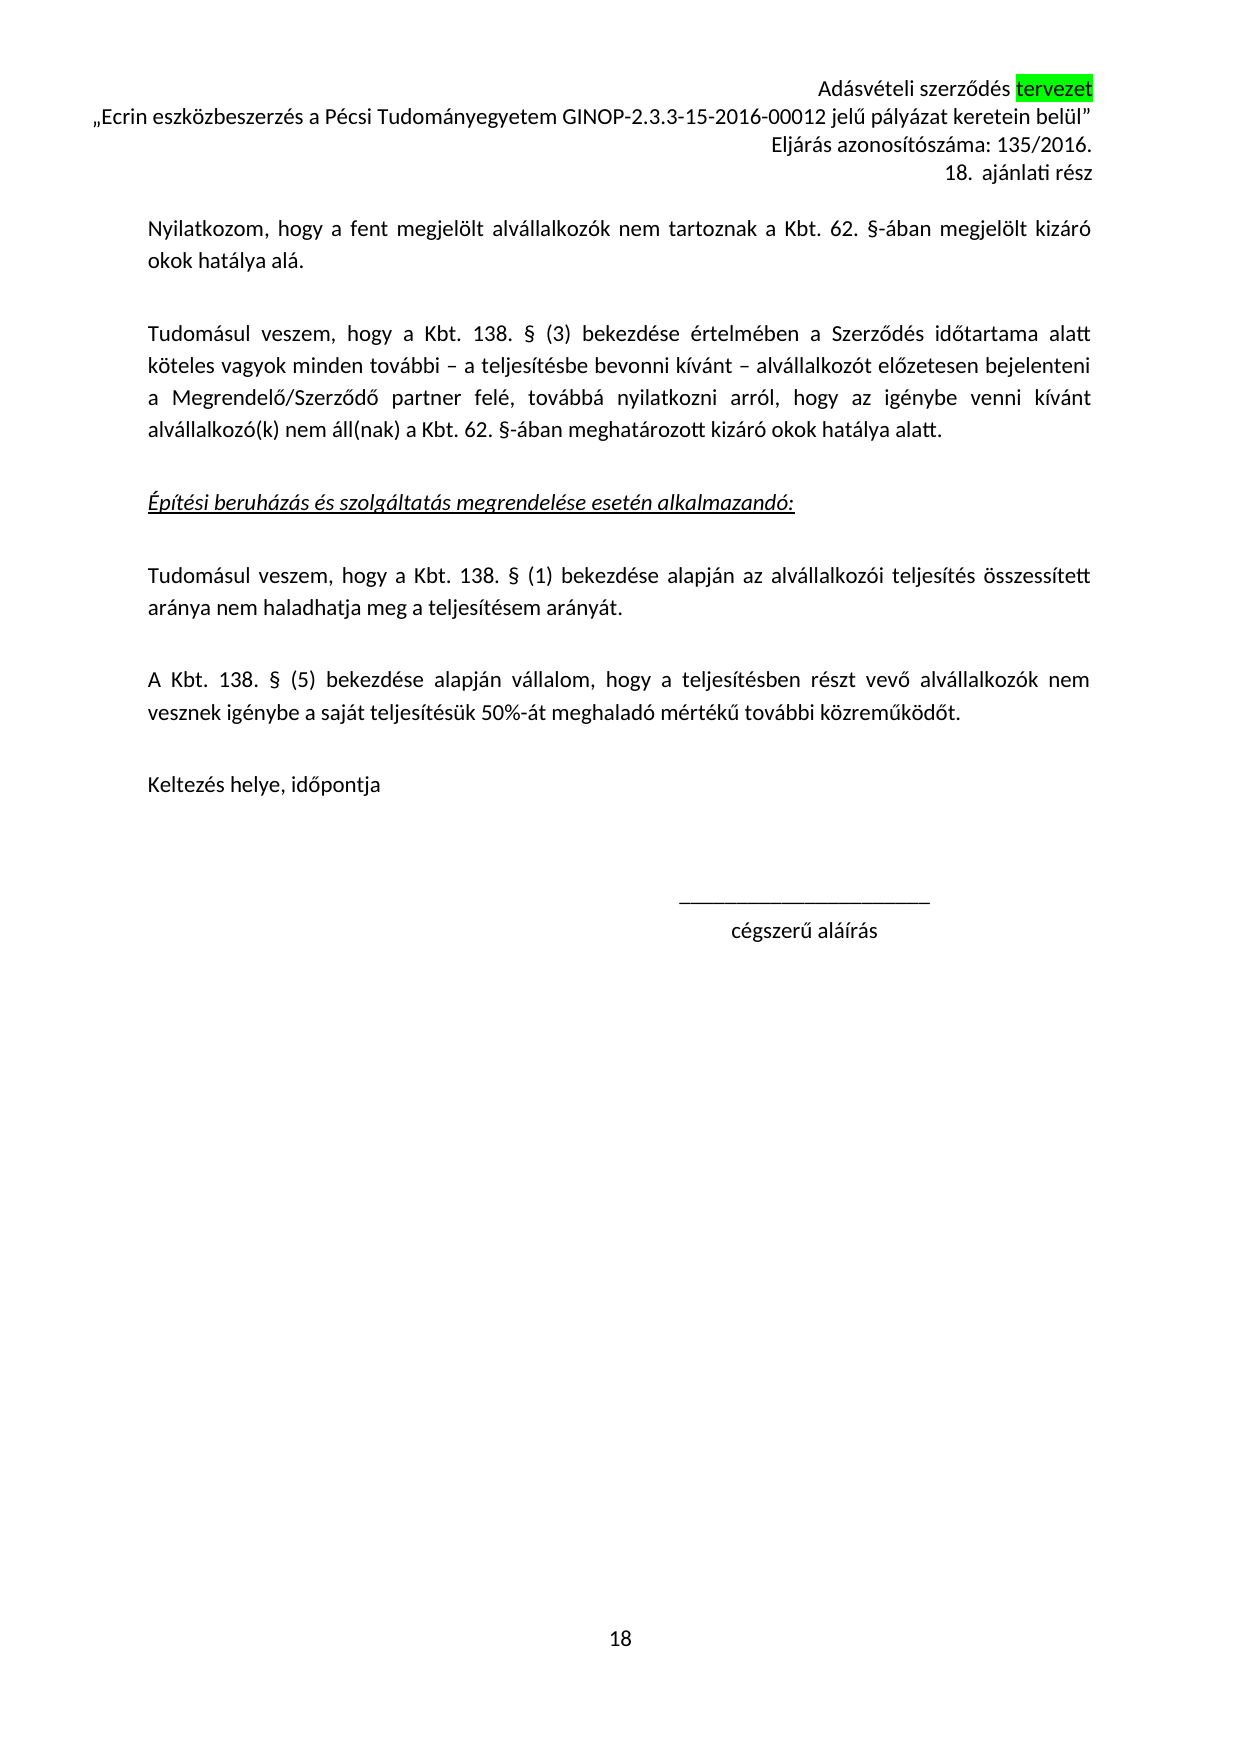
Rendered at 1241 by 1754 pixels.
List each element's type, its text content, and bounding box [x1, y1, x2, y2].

text cégszerű aláírás [516, 916, 1093, 944]
text Tudomásul veszem, hogy a Kbt. 138. § (3) bekezdése értelmében a Szerződés időtartama alatt köteles vagyok minden további – a teljesítésbe bevonni kívánt – alvállalkozót előzetesen bejelenteni a Megrendelő/Szerződő partner felé, továbbá nyilatkozni arról, hogy az igénybe venni kívánt alvállalkozó(k) nem áll(nak) a Kbt. 62. §-ában meghatározott kizáró okok hatálya alatt. [148, 319, 1093, 443]
text ______________________ [516, 879, 1093, 908]
text Tudomásul veszem, hogy a Kbt. 138. § (1) bekezdése alapján az alvállalkozói teljesítés összessített aránya nem haladhatja meg a teljesítésem arányát. [148, 561, 1093, 621]
text A Kbt. 138. § (5) bekezdése alapján vállalom, hogy a teljesítésben részt vevő alvállalkozók nem vesznek igénybe a saját teljesítésük 50%-át meghaladó mértékű további közreműködőt. [148, 666, 1093, 726]
text Keltezés helye, időpontja [148, 771, 1093, 798]
text Építési beruházás és szolgáltatás megrendelése esetén alkalmazandó: [148, 488, 1093, 516]
text Nyilatkozom, hogy a fent megjelölt alvállalkozók nem tartoznak a Kbt. 62. §-ában megjelölt kizáró okok hatálya alá. [148, 214, 1093, 274]
